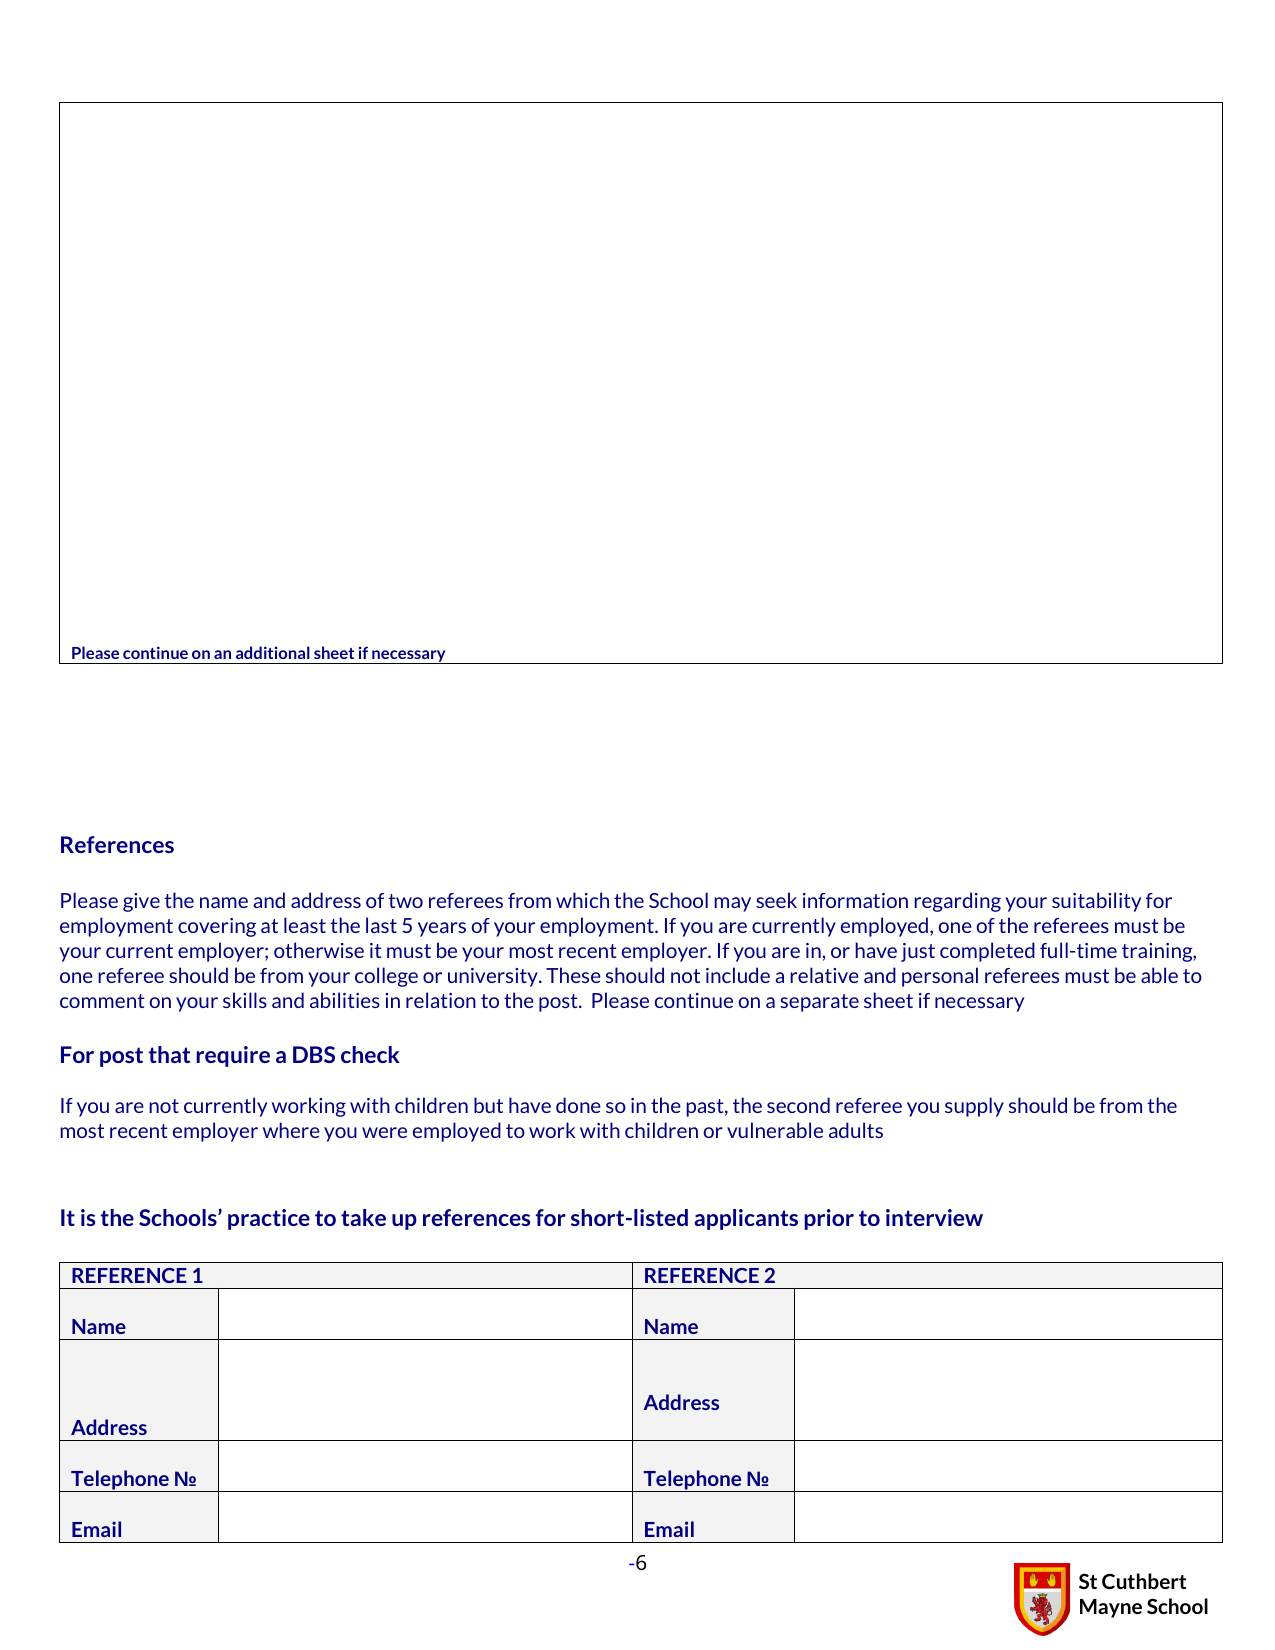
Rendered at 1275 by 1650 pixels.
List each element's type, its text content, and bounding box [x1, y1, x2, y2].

table_header REFERENCE 1 [60, 1263, 632, 1288]
table_header REFERENCE 2 [633, 1263, 1222, 1288]
table_cell [219, 1340, 632, 1440]
table_cell Telephone № [60, 1441, 218, 1491]
table_cell [795, 1441, 1222, 1491]
text If you are not currently working with children but have done so in the past, the second referee you supply should be from the most recent employer where you were employed to work with children or vulnerable adults [59, 1093, 1216, 1143]
table_cell Name [60, 1289, 218, 1339]
table_cell Telephone № [633, 1441, 794, 1491]
table_cell [219, 1289, 632, 1339]
picture [1014, 1563, 1071, 1636]
text Please give the name and address of two referees from which the School may seek information regarding your suitability for employment covering at least the last 5 years of your employment. If you are currently employed, one of the referees must be your current employer; otherwise it must be your most recent employer. If you are in, or have just completed full-time training, one referee should be from your college or university. These should not include a relative and personal referees must be able to comment on your skills and abilities in relation to the post. Please continue on a separate sheet if necessary [59, 888, 1216, 1013]
table_cell Email [60, 1492, 218, 1542]
subtitle References [59, 831, 1216, 858]
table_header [60, 103, 1222, 663]
table_cell [795, 1492, 1222, 1542]
table_cell [219, 1492, 632, 1542]
table_cell [795, 1289, 1222, 1339]
table_cell [795, 1340, 1222, 1440]
table_cell Address [60, 1340, 218, 1440]
table_cell Email [633, 1492, 794, 1542]
table_cell Name [633, 1289, 794, 1339]
table_cell [219, 1441, 632, 1491]
text For post that require a DBS check [59, 1041, 1216, 1068]
text It is the Schools’ practice to take up references for short-listed applicants prior to interview [59, 1204, 1216, 1232]
table_cell Address [633, 1340, 794, 1440]
